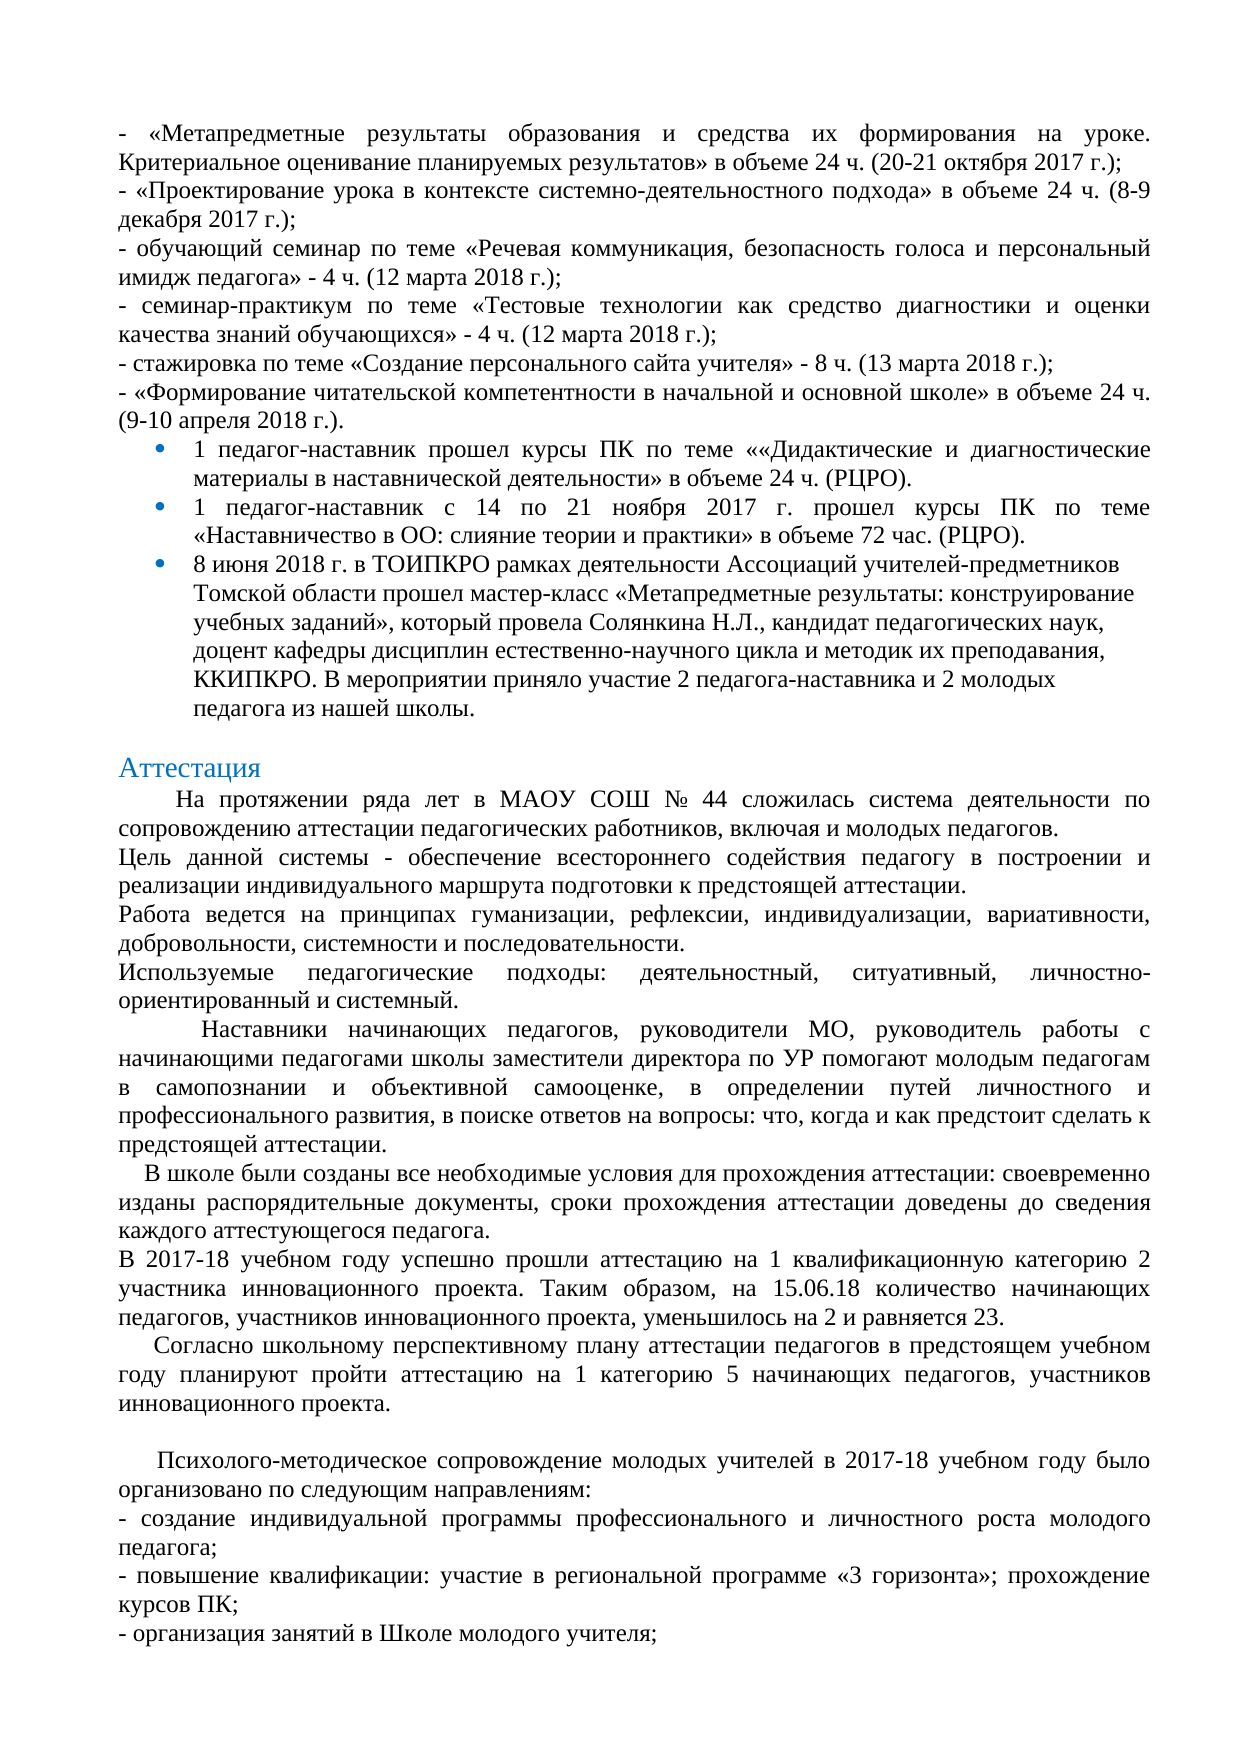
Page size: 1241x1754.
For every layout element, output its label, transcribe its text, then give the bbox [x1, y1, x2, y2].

text Психолого-методическое сопровождение молодых учителей в 2017-18 учебном году было организовано по следующим направлениям: [118, 1445, 1152, 1503]
text - организация занятий в Школе молодого учителя; [118, 1618, 1152, 1647]
text Согласно школьному перспективному плану аттестации педагогов в предстоящем учебном году планируют пройти аттестацию на 1 категорию 5 начинающих педагогов, участников инновационного проекта. [118, 1330, 1152, 1417]
text - «Формирование читательской компетентности в начальной и основной школе» в объеме 24 ч. (9-10 апреля 2018 г.). [118, 377, 1152, 434]
text - «Проектирование урока в контексте системно-деятельностного подхода» в объеме 24 ч. (8-9 декабря 2017 г.); [118, 176, 1152, 233]
text В 2017-18 учебном году успешно прошли аттестацию на 1 квалификационную категорию 2 участника инновационного проекта. Таким образом, на 15.06.18 количество начинающих педагогов, участников инновационного проекта, уменьшилось на 2 и равняется 23. [118, 1244, 1152, 1330]
text Аттестация [118, 751, 1152, 784]
text Цель данной системы - обеспечение всестороннего содействия педагогу в построении и реализации индивидуального маршрута подготовки к предстоящей аттестации. [118, 842, 1152, 899]
text - семинар-практикум по теме «Тестовые технологии как средство диагностики и оценки качества знаний обучающихся» - 4 ч. (12 марта 2018 г.); [118, 291, 1152, 348]
text На протяжении ряда лет в МАОУ СОШ № 44 сложилась система деятельности по сопровождению аттестации педагогических работников, включая и молодых педагогов. [118, 784, 1152, 842]
text - создание индивидуальной программы профессионального и личностного роста молодого педагога; [118, 1503, 1152, 1560]
list 1 педагог-наставник прошел курсы ПК по теме ««Дидактические и диагностические материалы в наставнической деятельности» в объеме 24 ч. (РЦРО). [156, 434, 1152, 492]
list 8 июня 2018 г. в ТОИПКРО рамках деятельности Ассоциаций учителей-предметников Томской области прошел мастер-класс «Метапредметные результаты: конструирование учебных заданий», который провела Солянкина Н.Л., кандидат педагогических наук, доцент кафедры дисциплин естественно-научного цикла и методик их преподавания, ККИПКРО. В мероприятии приняло участие 2 педагога-наставника и 2 молодых педагога из нашей школы. [156, 549, 1152, 722]
text Используемые педагогические подходы: деятельностный, ситуативный, личностно-ориентированный и системный. [118, 957, 1152, 1014]
text - обучающий семинар по теме «Речевая коммуникация, безопасность голоса и персональный имидж педагога» - 4 ч. (12 марта 2018 г.); [118, 233, 1152, 291]
text Работа ведется на принципах гуманизации, рефлексии, индивидуализации, вариативности, добровольности, системности и последовательности. [118, 899, 1152, 957]
list 1 педагог-наставник с 14 по 21 ноября 2017 г. прошел курсы ПК по теме «Наставничество в ОО: слияние теории и практики» в объеме 72 час. (РЦРО). [156, 492, 1152, 549]
text - повышение квалификации: участие в региональной программе «3 горизонта»; прохождение курсов ПК; [118, 1560, 1152, 1618]
text Наставники начинающих педагогов, руководители МО, руководитель работы с начинающими педагогами школы заместители директора по УР помогают молодым педагогам в самопознании и объективной самооценке, в определении путей личностного и профессионального развития, в поиске ответов на вопросы: что, когда и как предстоит сделать к предстоящей аттестации. [118, 1014, 1152, 1158]
text В школе были созданы все необходимые условия для прохождения аттестации: своевременно изданы распорядительные документы, сроки прохождения аттестации доведены до сведения каждого аттестующегося педагога. [118, 1158, 1152, 1244]
text - стажировка по теме «Создание персонального сайта учителя» - 8 ч. (13 марта 2018 г.); [118, 348, 1152, 377]
text - «Метапредметные результаты образования и средства их формирования на уроке. Критериальное оценивание планируемых результатов» в объеме 24 ч. (20-21 октября 2017 г.); [118, 118, 1152, 176]
